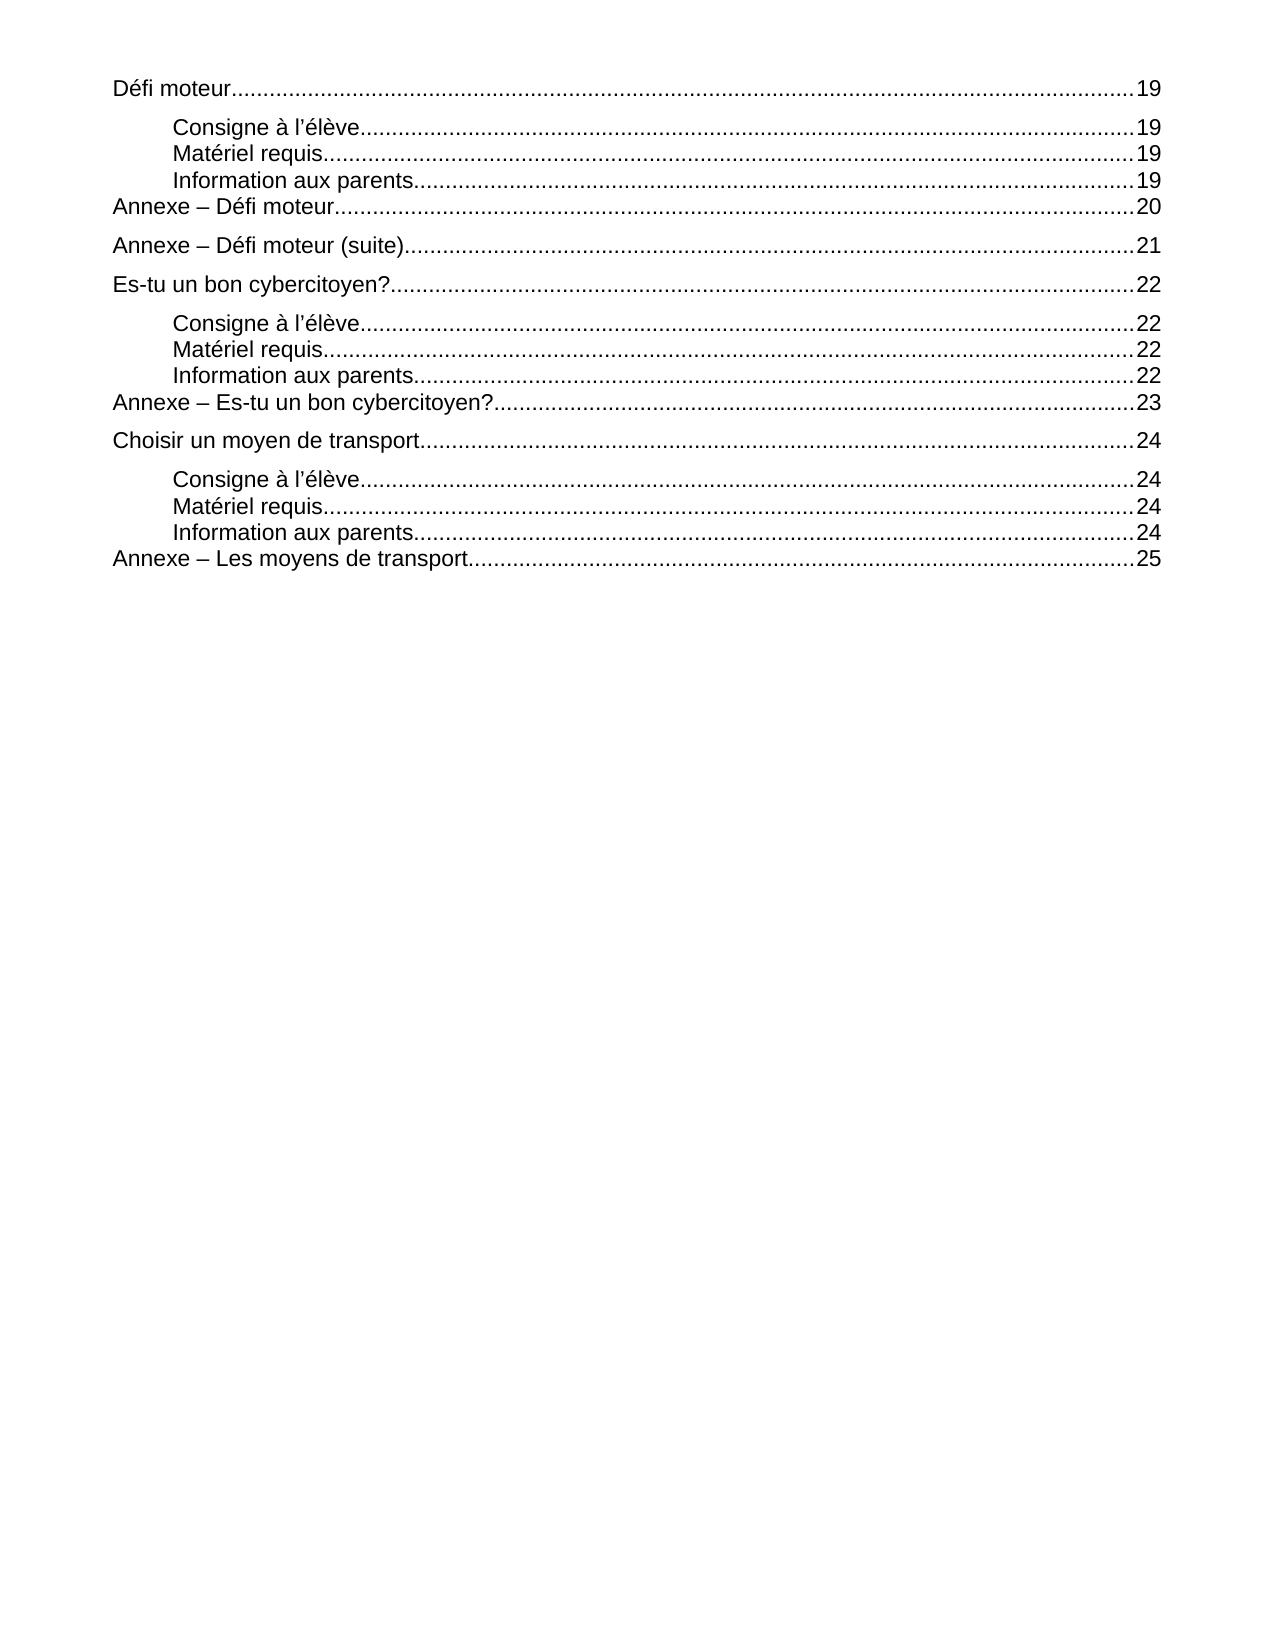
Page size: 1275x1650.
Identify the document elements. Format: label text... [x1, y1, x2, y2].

text Annexe – Es-tu un bon cybercitoyen? 23 [112, 388, 1162, 415]
text Consigne à l’élève 24 [172, 466, 1162, 493]
text Information aux parents 22 [172, 362, 1162, 388]
text Matériel requis 24 [172, 493, 1162, 519]
text Matériel requis 22 [172, 336, 1162, 362]
text Défi moteur 19 [112, 75, 1162, 101]
text Information aux parents 19 [172, 167, 1162, 193]
text Annexe – Les moyens de transport 25 [112, 545, 1162, 572]
text Annexe – Défi moteur 20 [112, 193, 1162, 219]
text Consigne à l’élève 22 [172, 309, 1162, 336]
text Matériel requis 19 [172, 140, 1162, 167]
text Choisir un moyen de transport 24 [112, 427, 1162, 454]
text Consigne à l’élève 19 [172, 114, 1162, 140]
text Information aux parents 24 [172, 519, 1162, 545]
text Annexe – Défi moteur (suite) 21 [112, 232, 1162, 258]
text Es-tu un bon cybercitoyen? 22 [112, 271, 1162, 297]
